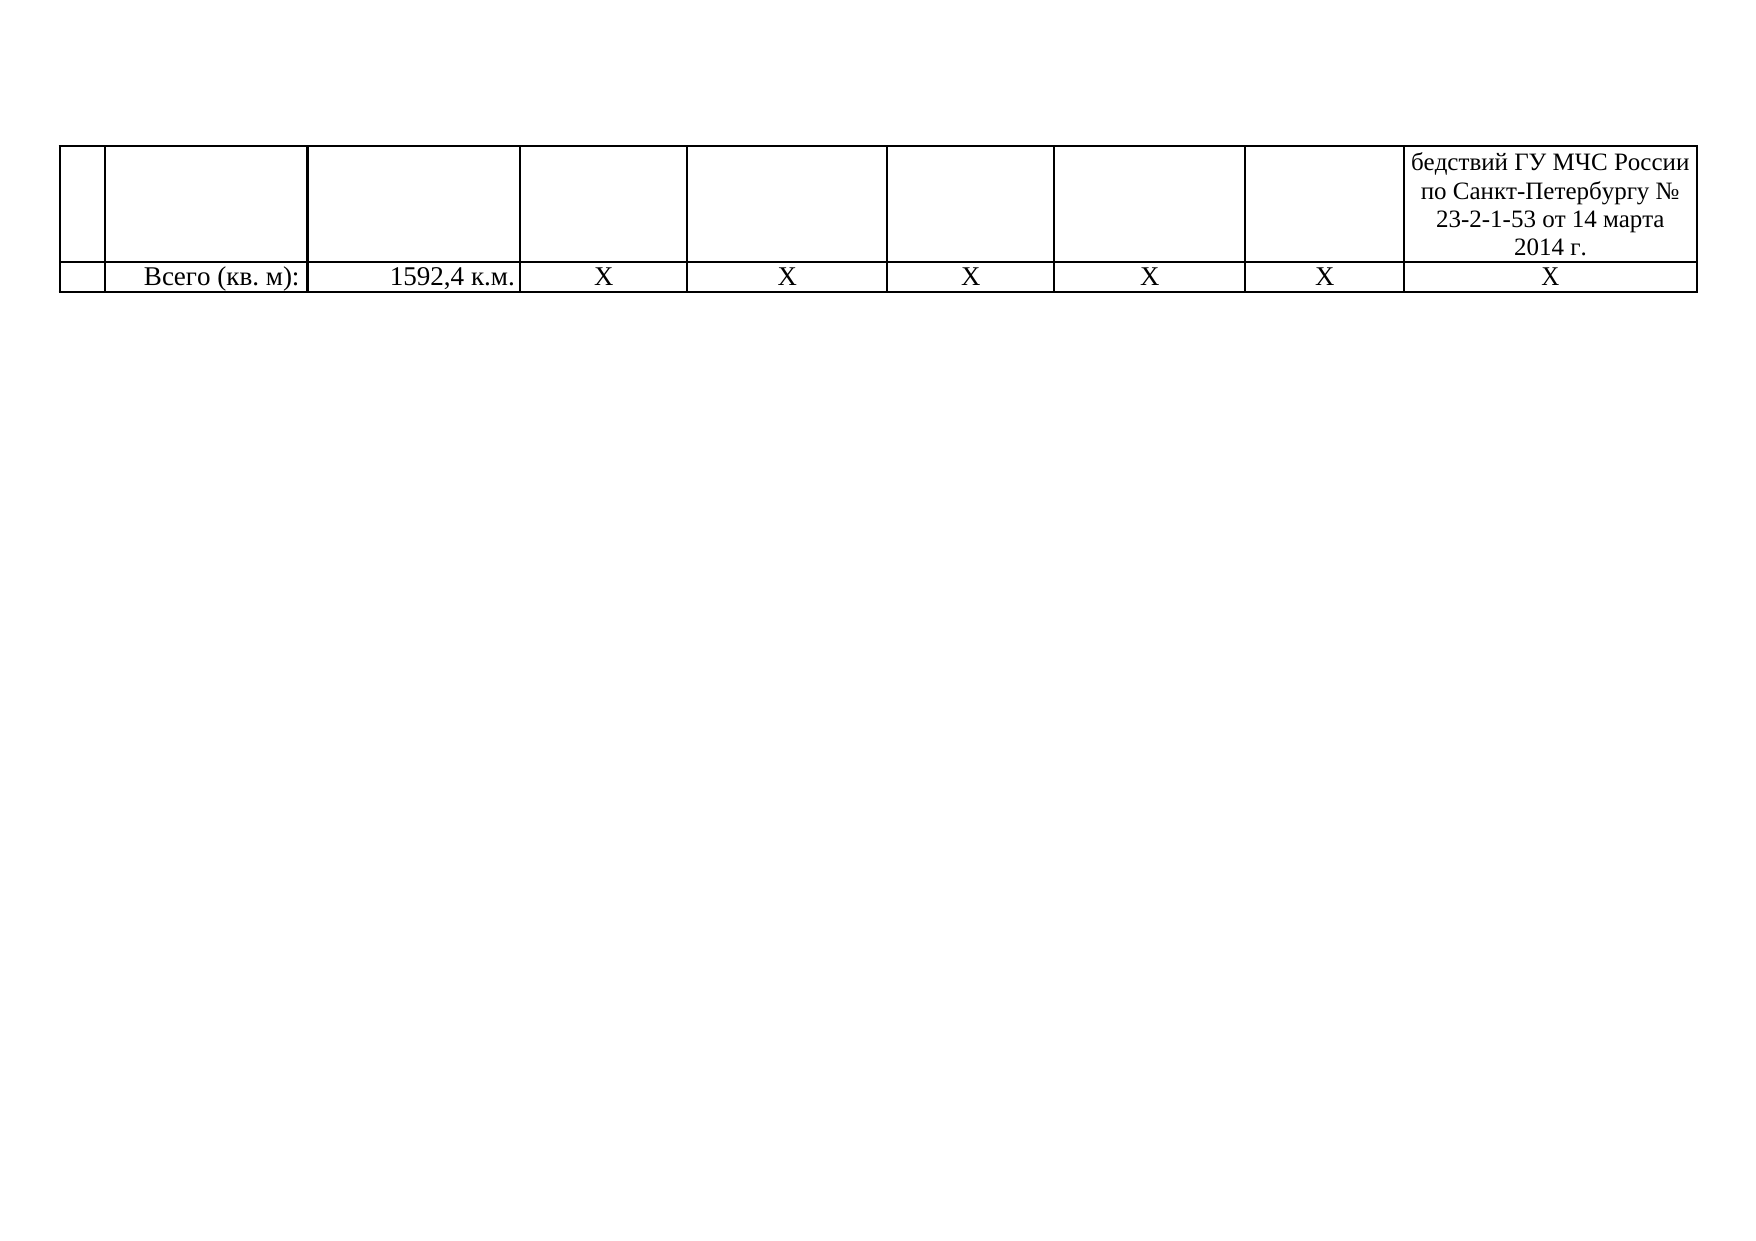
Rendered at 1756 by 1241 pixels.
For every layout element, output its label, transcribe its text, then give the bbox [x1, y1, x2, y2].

table_cell Х [1055, 263, 1244, 291]
table_cell Всего (кв. м): [106, 263, 306, 291]
table_header бедствий ГУ МЧС России по Санкт-Петербургу № 23-2-1-53 от 14 марта 2014 г. [1405, 147, 1696, 261]
table_header [61, 147, 104, 261]
table_cell Х [888, 263, 1053, 291]
table_cell Х [1246, 263, 1403, 291]
table_header [309, 147, 519, 261]
table_cell Х [688, 263, 886, 291]
table_header [521, 147, 686, 261]
table_cell Х [521, 263, 686, 291]
table_header [1246, 147, 1403, 261]
table_cell [61, 263, 104, 291]
table_header [106, 147, 306, 261]
table_header [688, 147, 886, 261]
table_cell Х [1405, 263, 1696, 291]
table_header [888, 147, 1053, 261]
table_header [1055, 147, 1244, 261]
table_cell 1592,4 к.м. [309, 263, 519, 291]
